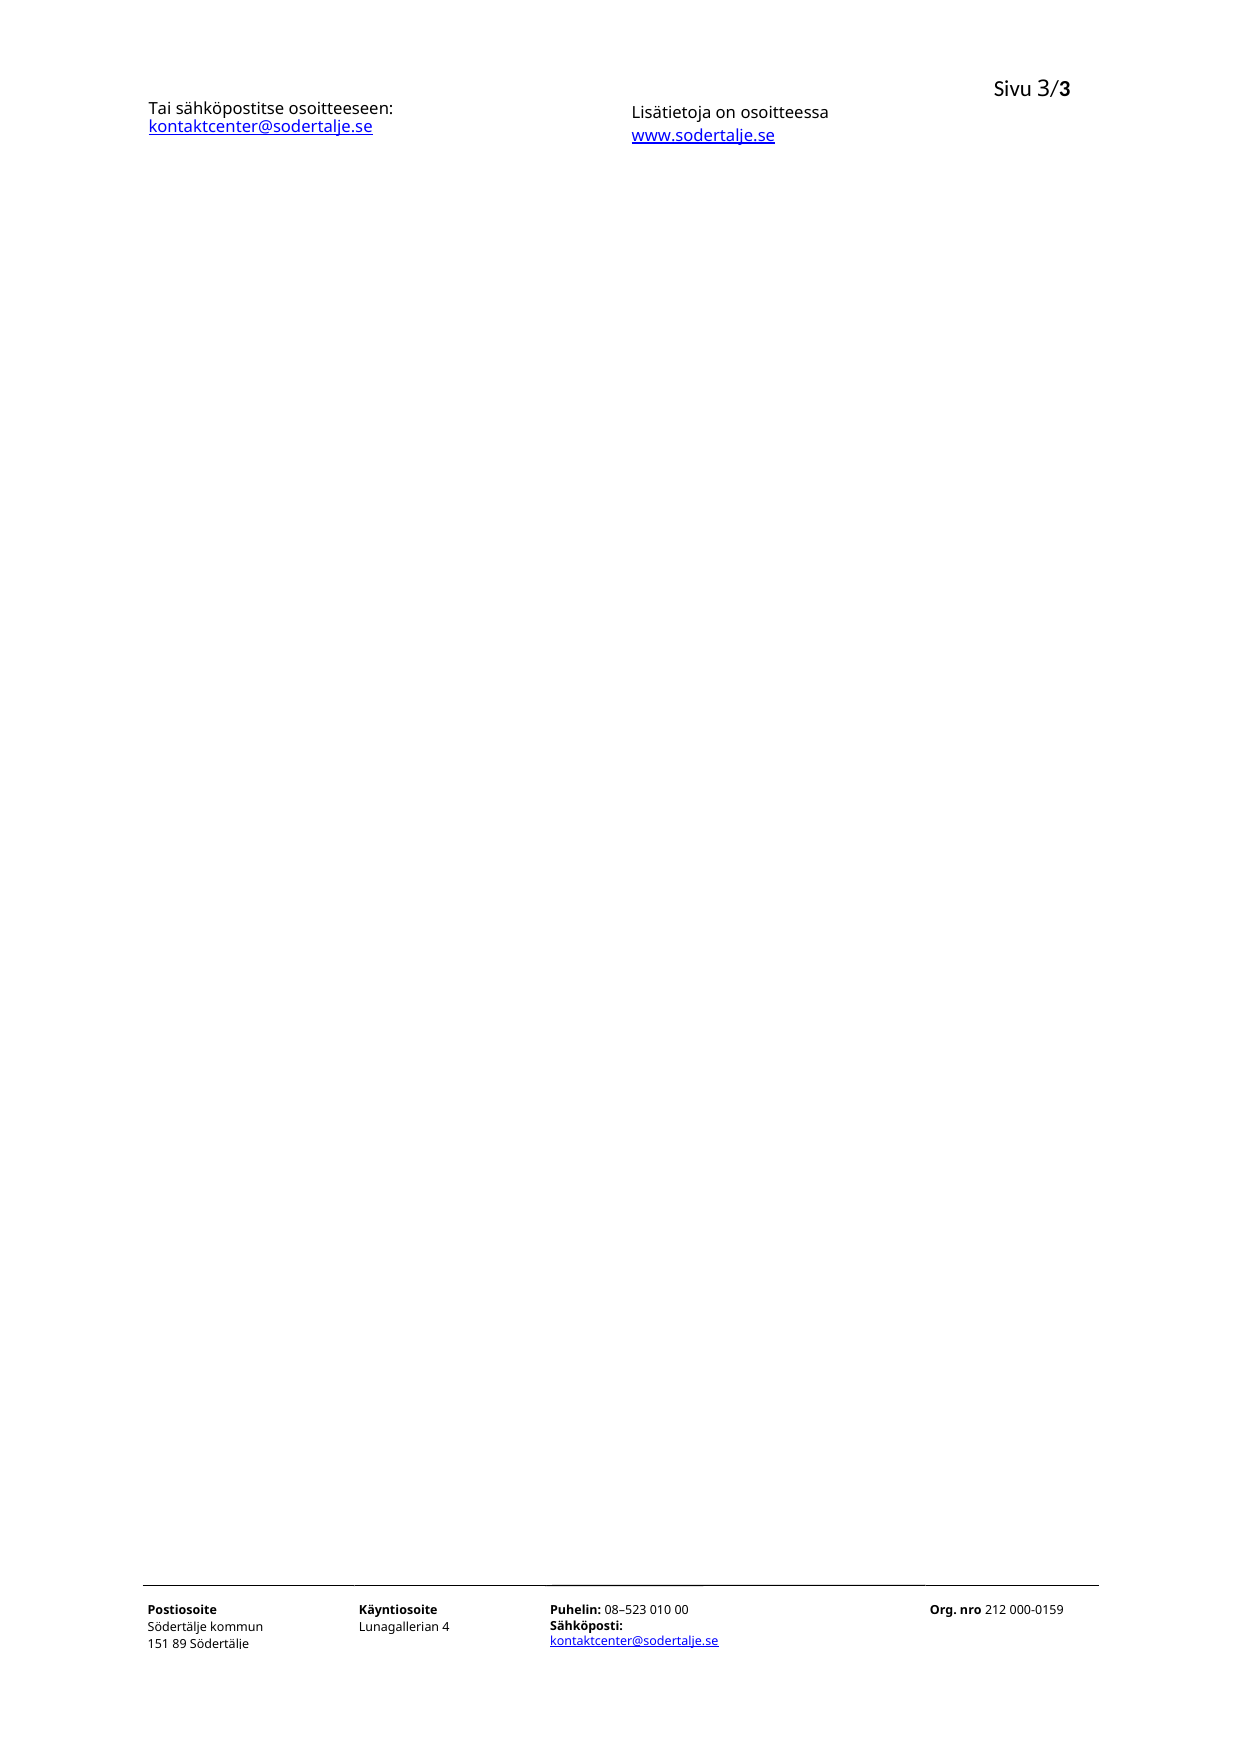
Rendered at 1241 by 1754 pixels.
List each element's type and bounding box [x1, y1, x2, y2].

table_header [128, 100, 593, 146]
table_header [593, 100, 941, 146]
